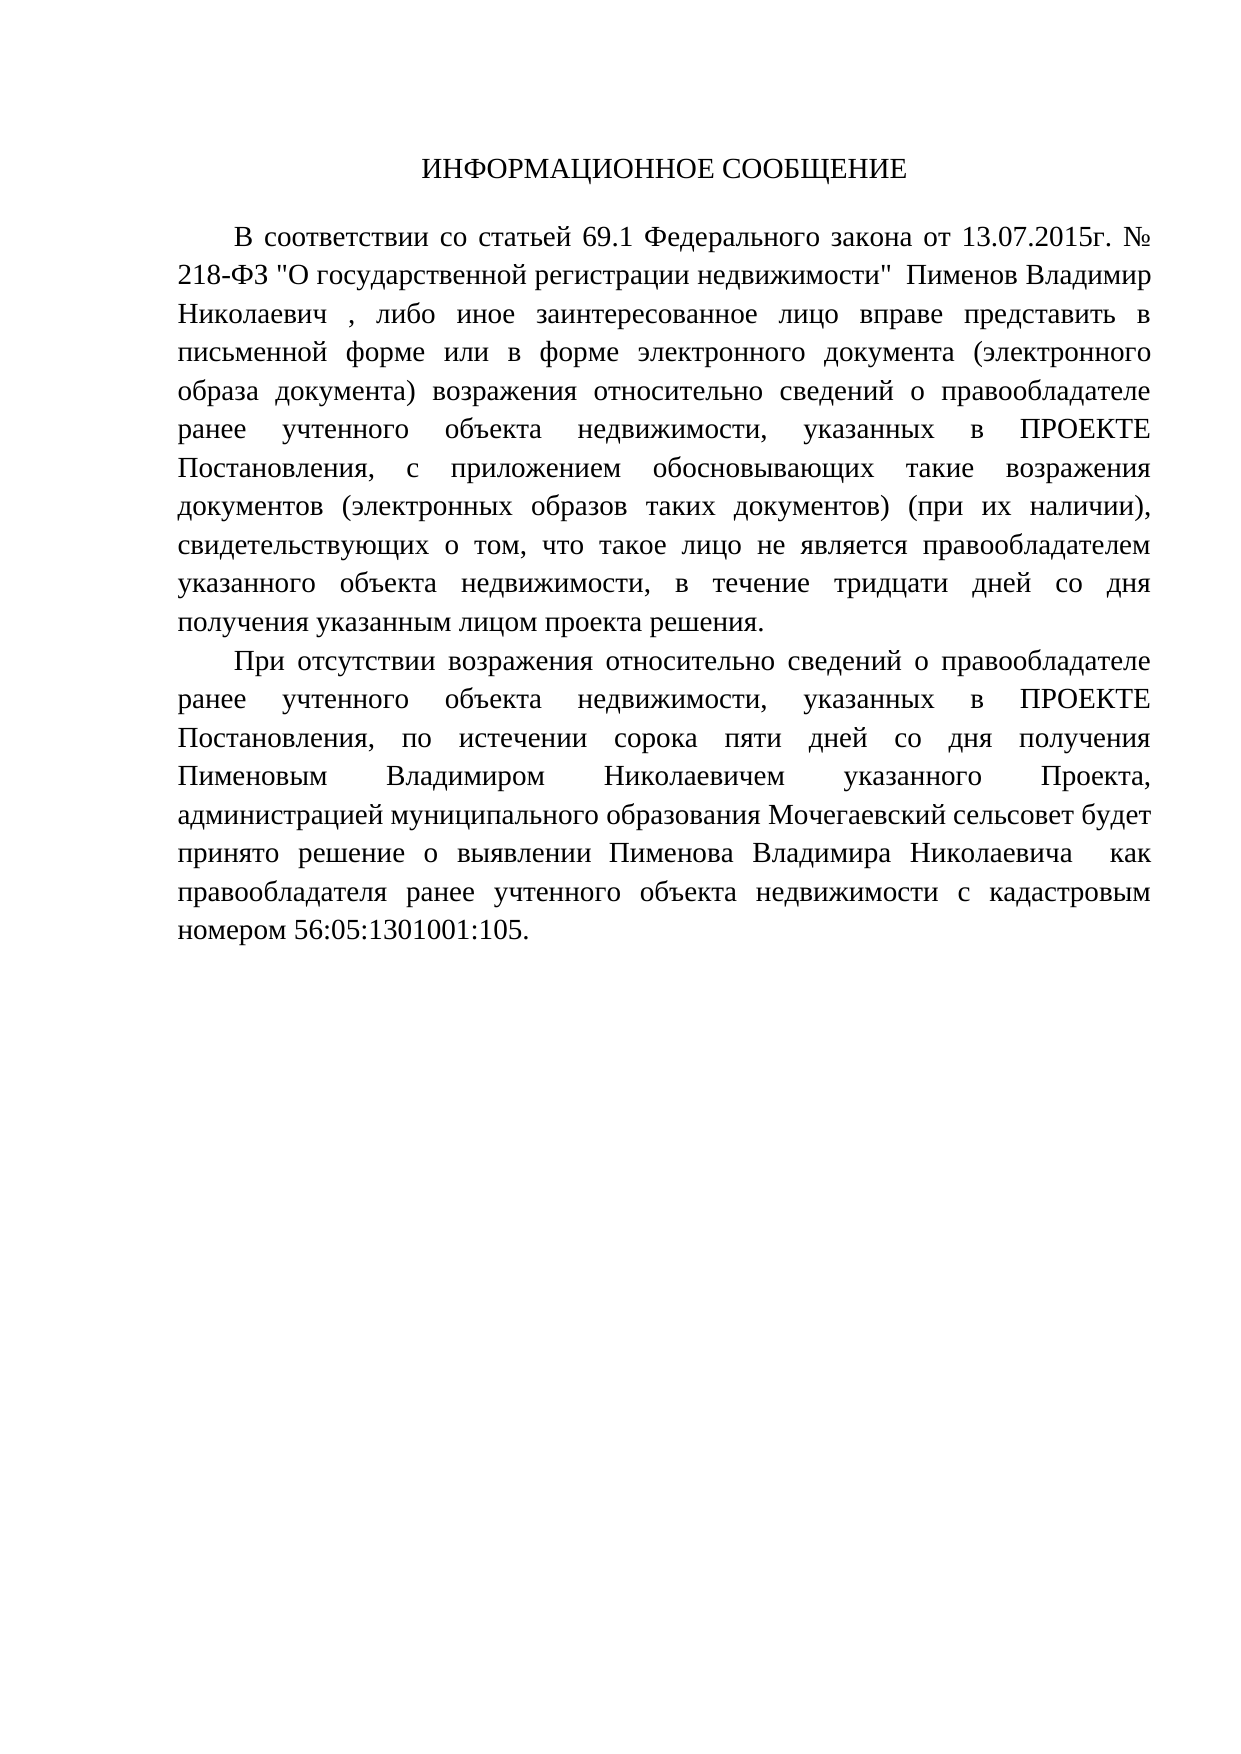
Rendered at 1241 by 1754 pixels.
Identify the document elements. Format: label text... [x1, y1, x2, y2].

text При отсутствии возражения относительно сведений о правообладателе ранее учтенного объекта недвижимости, указанных в ПРОЕКТЕ Постановления, по истечении сорока пяти дней со дня получения Пименовым Владимиром Николаевичем указанного Проекта, администрацией муниципального образования Мочегаевский сельсовет будет принято решение о выявлении Пименова Владимира Николаевича как правообладателя ранее учтенного объекта недвижимости с кадастровым номером 56:05:1301001:105. [177, 643, 1152, 946]
text В соответствии со статьей 69.1 Федерального закона от 13.07.2015г. № 218-ФЗ "О государственной регистрации недвижимости" Пименов Владимир Николаевич , либо иное заинтересованное лицо вправе представить в письменной форме или в форме электронного документа (электронного образа документа) возражения относительно сведений о правообладателе ранее учтенного объекта недвижимости, указанных в ПРОЕКТЕ Постановления, с приложением обосновывающих такие возражения документов (электронных образов таких документов) (при их наличии), свидетельствующих о том, что такое лицо не является правообладателем указанного объекта недвижимости, в течение тридцати дней со дня получения указанным лицом проекта решения. [177, 219, 1152, 638]
text ИНФОРМАЦИОННОЕ СООБЩЕНИЕ [177, 152, 1152, 185]
